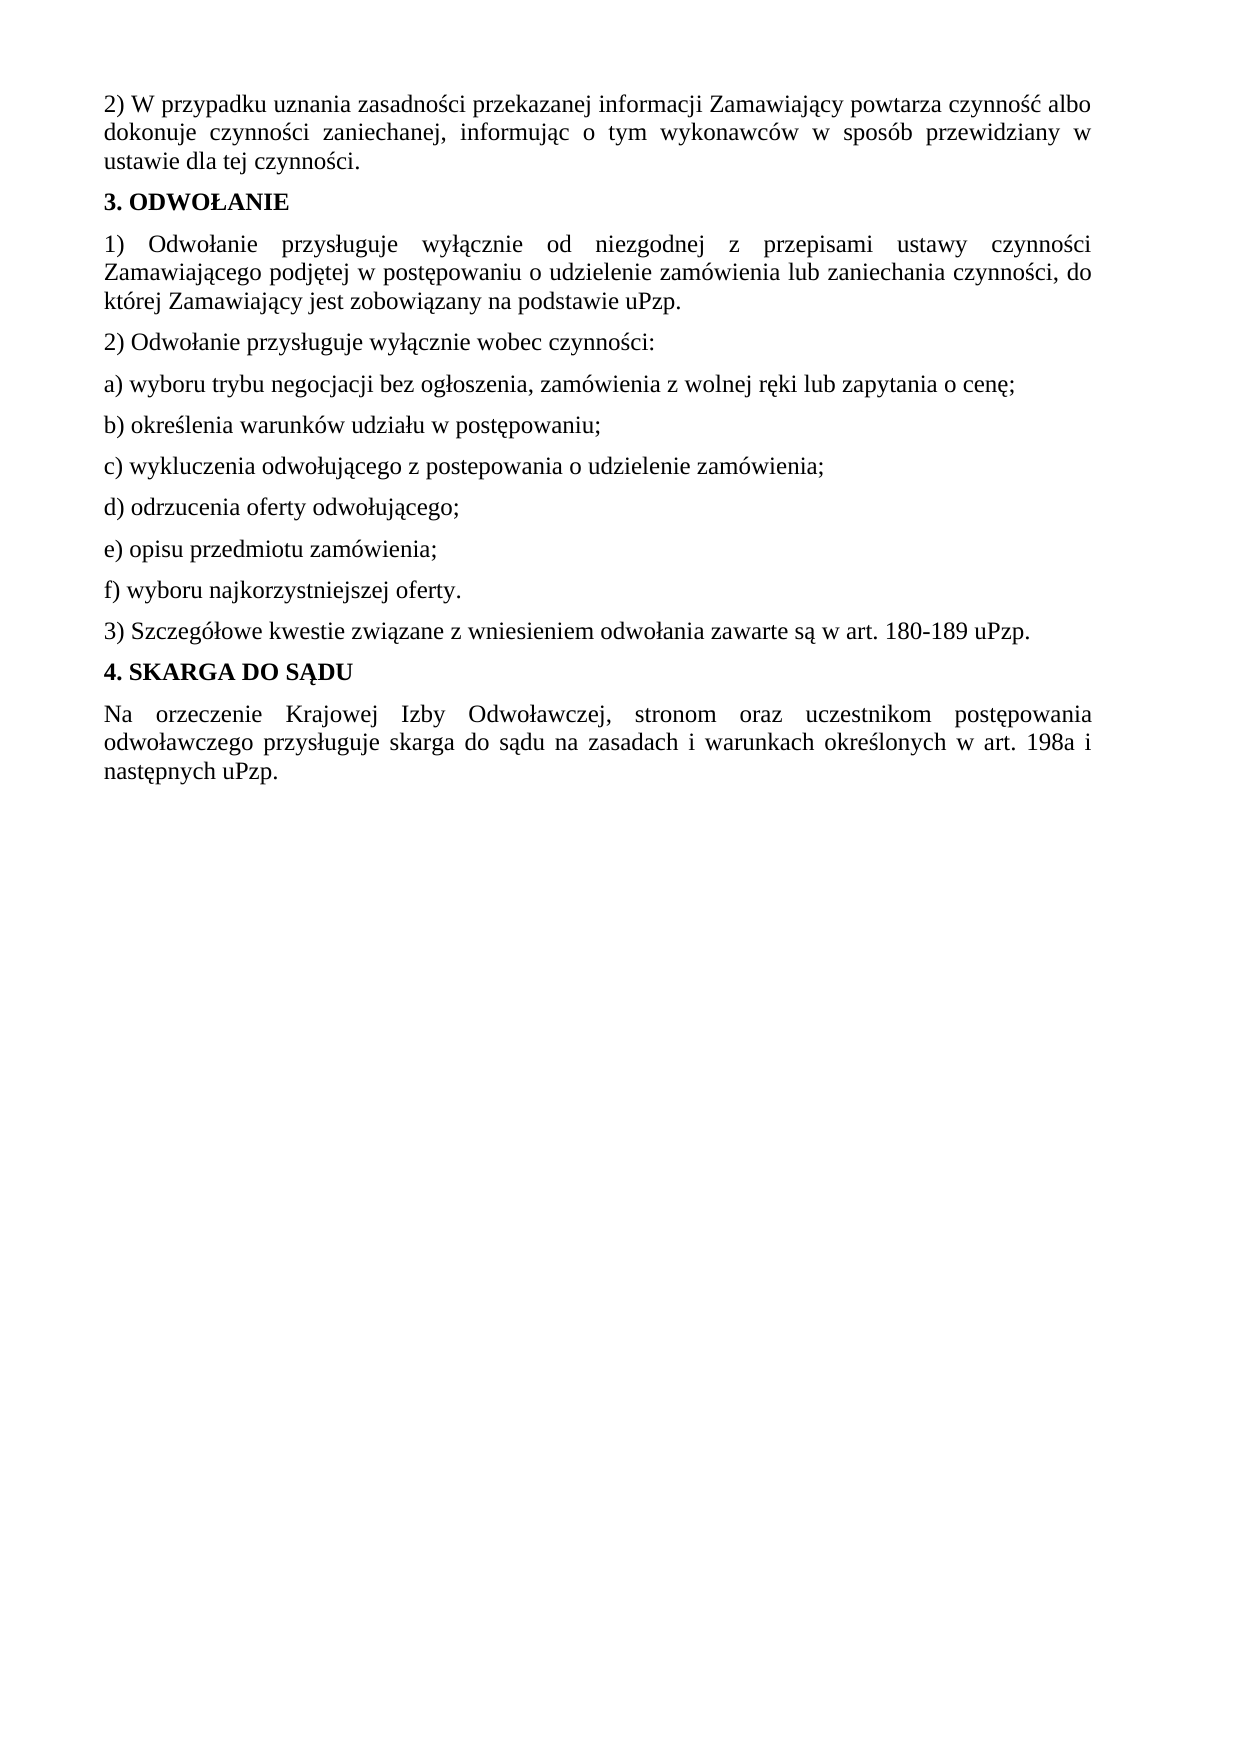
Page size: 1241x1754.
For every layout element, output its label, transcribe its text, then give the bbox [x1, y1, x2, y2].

text f) wyboru najkorzystniejszej oferty. [103, 575, 1093, 604]
text 3. ODWOŁANIE [103, 187, 1093, 216]
text Na orzeczenie Krajowej Izby Odwoławczej, stronom oraz uczestnikom postępowania odwoławczego przysługuje skarga do sądu na zasadach i warunkach określonych w art. 198a i następnych uPzp. [103, 699, 1093, 785]
text 1) Odwołanie przysługuje wyłącznie od niezgodnej z przepisami ustawy czynności Zamawiającego podjętej w postępowaniu o udzielenie zamówienia lub zaniechania czynności, do której Zamawiający jest zobowiązany na podstawie uPzp. [103, 229, 1093, 315]
text 3) Szczegółowe kwestie związane z wniesieniem odwołania zawarte są w art. 180-189 uPzp. [103, 616, 1093, 645]
text 2) W przypadku uznania zasadności przekazanej informacji Zamawiający powtarza czynność albo dokonuje czynności zaniechanej, informując o tym wykonawców w sposób przewidziany w ustawie dla tej czynności. [103, 89, 1093, 175]
text a) wyboru trybu negocjacji bez ogłoszenia, zamówienia z wolnej ręki lub zapytania o cenę; [103, 369, 1093, 397]
text e) opisu przedmiotu zamówienia; [103, 534, 1093, 562]
text c) wykluczenia odwołującego z postepowania o udzielenie zamówienia; [103, 451, 1093, 480]
text d) odrzucenia oferty odwołującego; [103, 492, 1093, 521]
text 2) Odwołanie przysługuje wyłącznie wobec czynności: [103, 327, 1093, 356]
text 4. SKARGA DO SĄDU [103, 657, 1093, 686]
text b) określenia warunków udziału w postępowaniu; [103, 410, 1093, 439]
